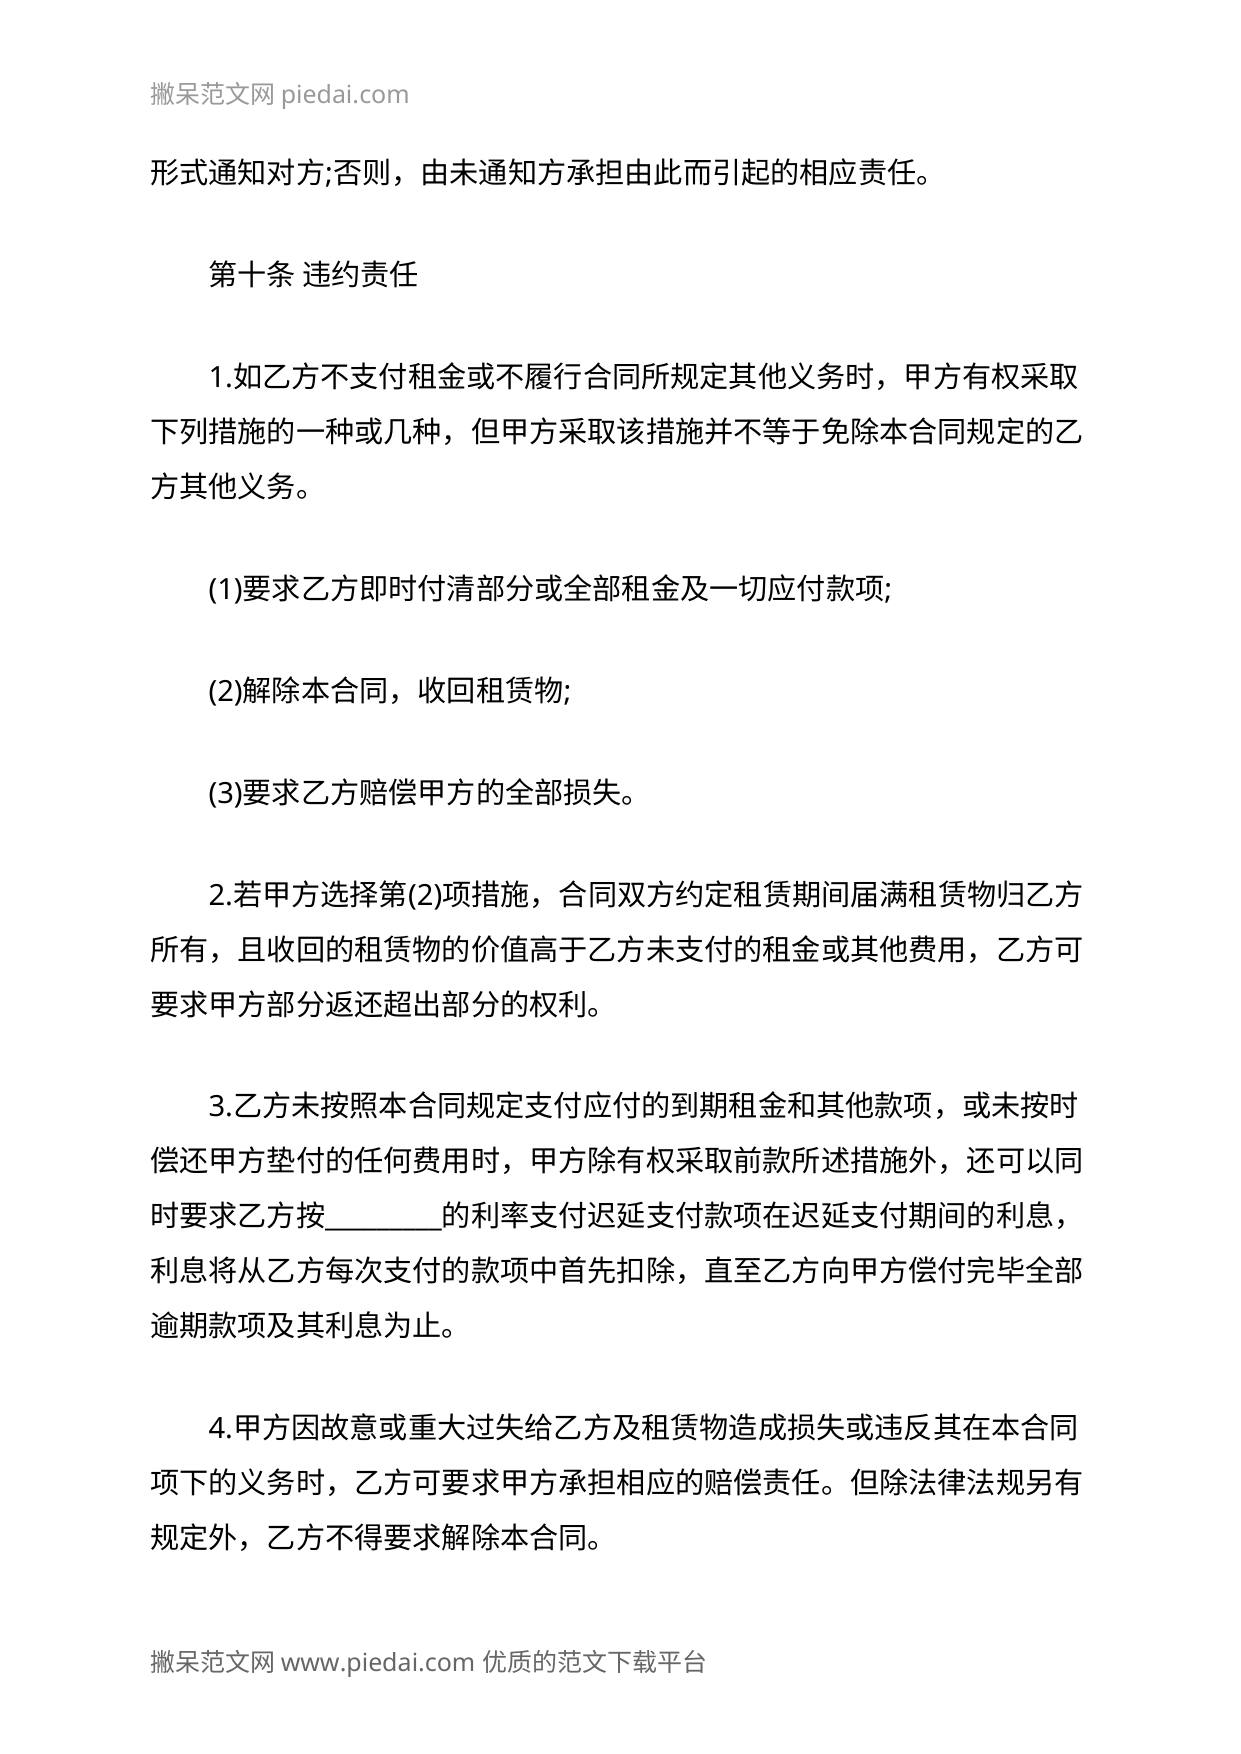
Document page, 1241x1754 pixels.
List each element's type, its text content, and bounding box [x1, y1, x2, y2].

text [150, 150, 1090, 192]
text 第十条 违约责任 [150, 252, 1090, 294]
text 1.如乙方不支付租金或不履行合同所规定其他义务时，甲方有权采取下列措施的一种或几种，但甲方采取该措施并不等于免除本合同规定的乙方其他义务。 [150, 354, 1090, 506]
text (2)解除本合同，收回租赁物; [150, 667, 1090, 710]
text 3.乙方未按照本合同规定支付应付的到期租金和其他款项，或未按时偿还甲方垫付的任何费用时，甲方除有权采取前款所述措施外，还可以同时要求乙方按_________的利率支付迟延支付款项在迟延支付期间的利息，利息将从乙方每次支付的款项中首先扣除，直至乙方向甲方偿付完毕全部逾期款项及其利息为止。 [150, 1083, 1090, 1345]
text (3)要求乙方赔偿甲方的全部损失。 [150, 769, 1090, 812]
text 4.甲方因故意或重大过失给乙方及租赁物造成损失或违反其在本合同项下的义务时，乙方可要求甲方承担相应的赔偿责任。但除法律法规另有规定外，乙方不得要求解除本合同。 [150, 1404, 1090, 1557]
text 2.若甲方选择第(2)项措施，合同双方约定租赁期间届满租赁物归乙方所有，且收回的租赁物的价值高于乙方未支付的租金或其他费用，乙方可要求甲方部分返还超出部分的权利。 [150, 871, 1090, 1023]
text (1)要求乙方即时付清部分或全部租金及一切应付款项; [150, 565, 1090, 608]
